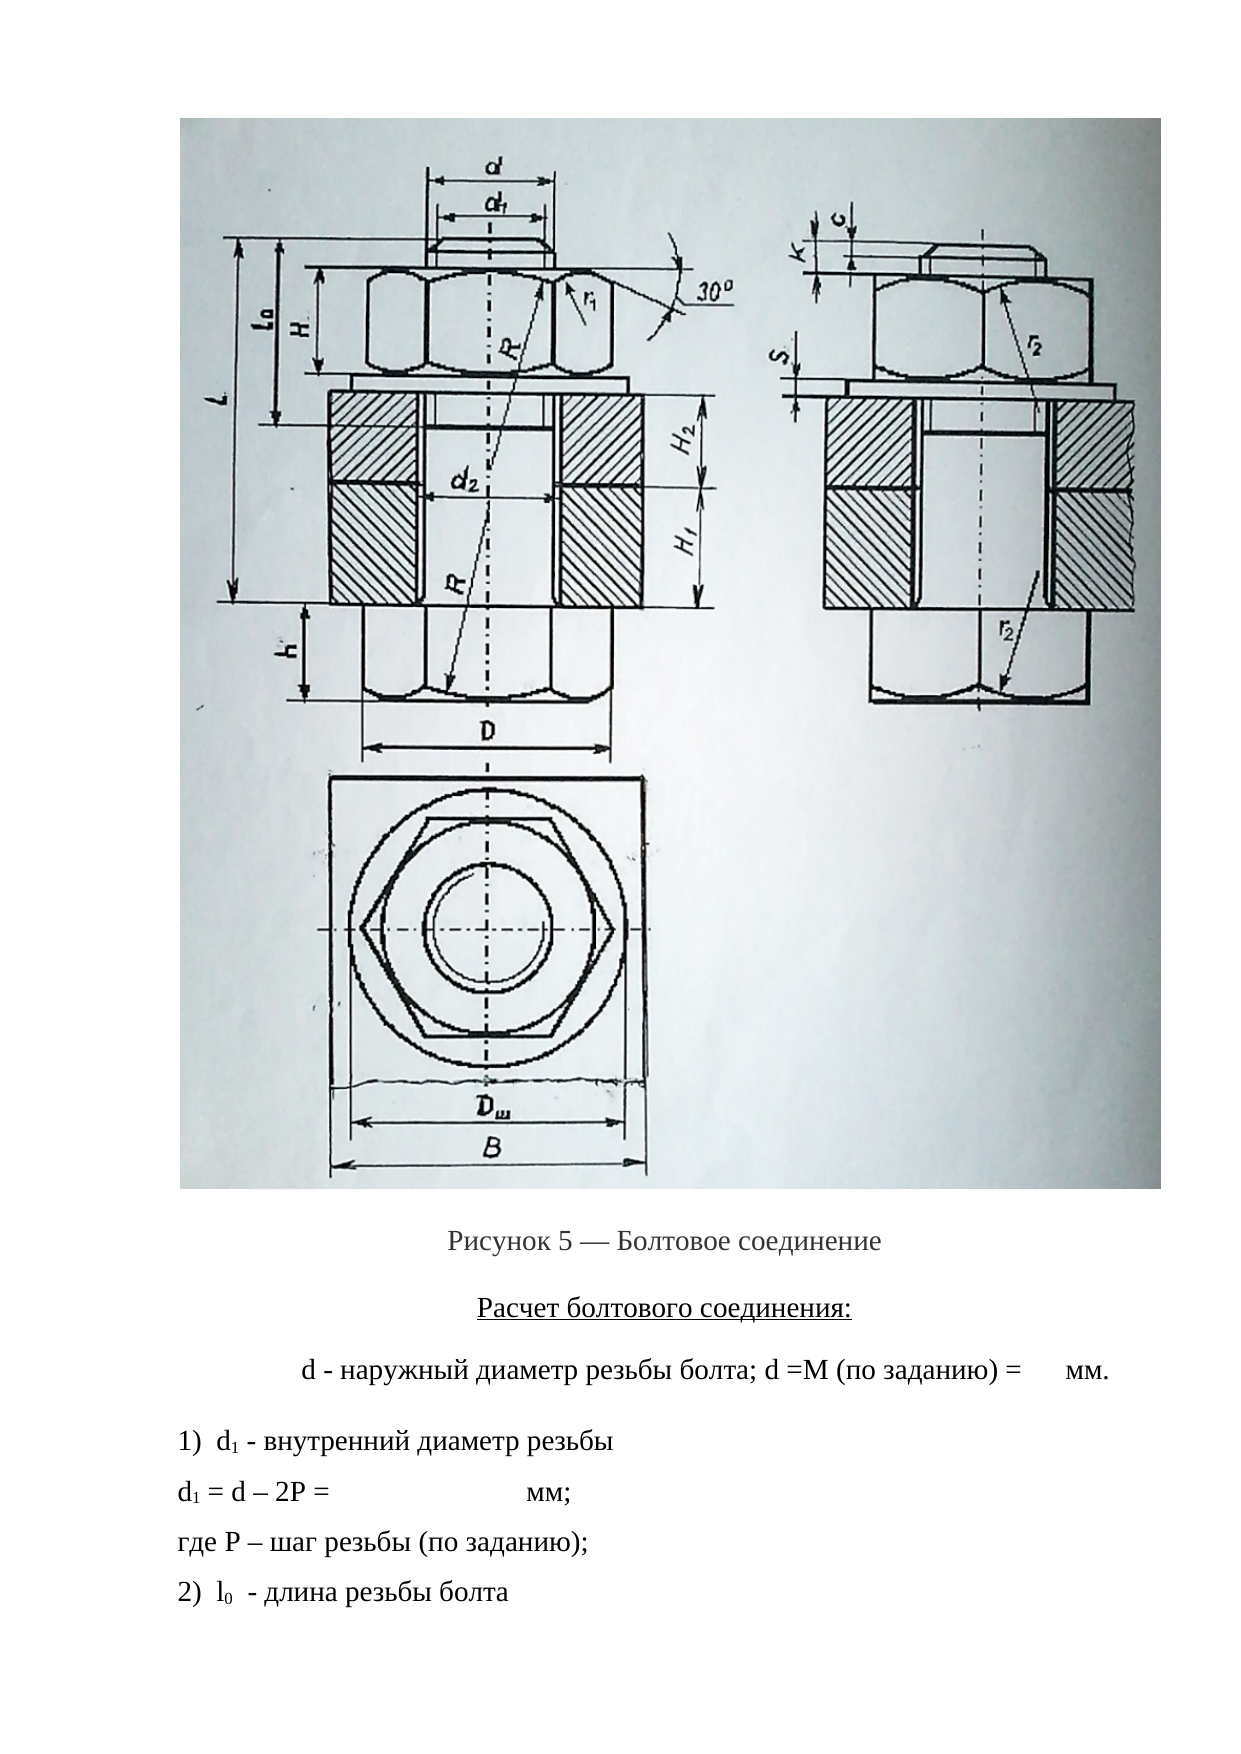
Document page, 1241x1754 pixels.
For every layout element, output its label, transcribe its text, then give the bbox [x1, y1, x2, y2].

picture [180, 118, 1161, 1189]
text Расчет болтового соединения: [177, 1290, 1152, 1323]
text d - наружный диаметр резьбы болта; d =М (по заданию) = мм. [177, 1352, 1152, 1386]
text Рисунок 5 — Болтовое соединение [177, 1223, 1152, 1256]
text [177, 1423, 1152, 1608]
